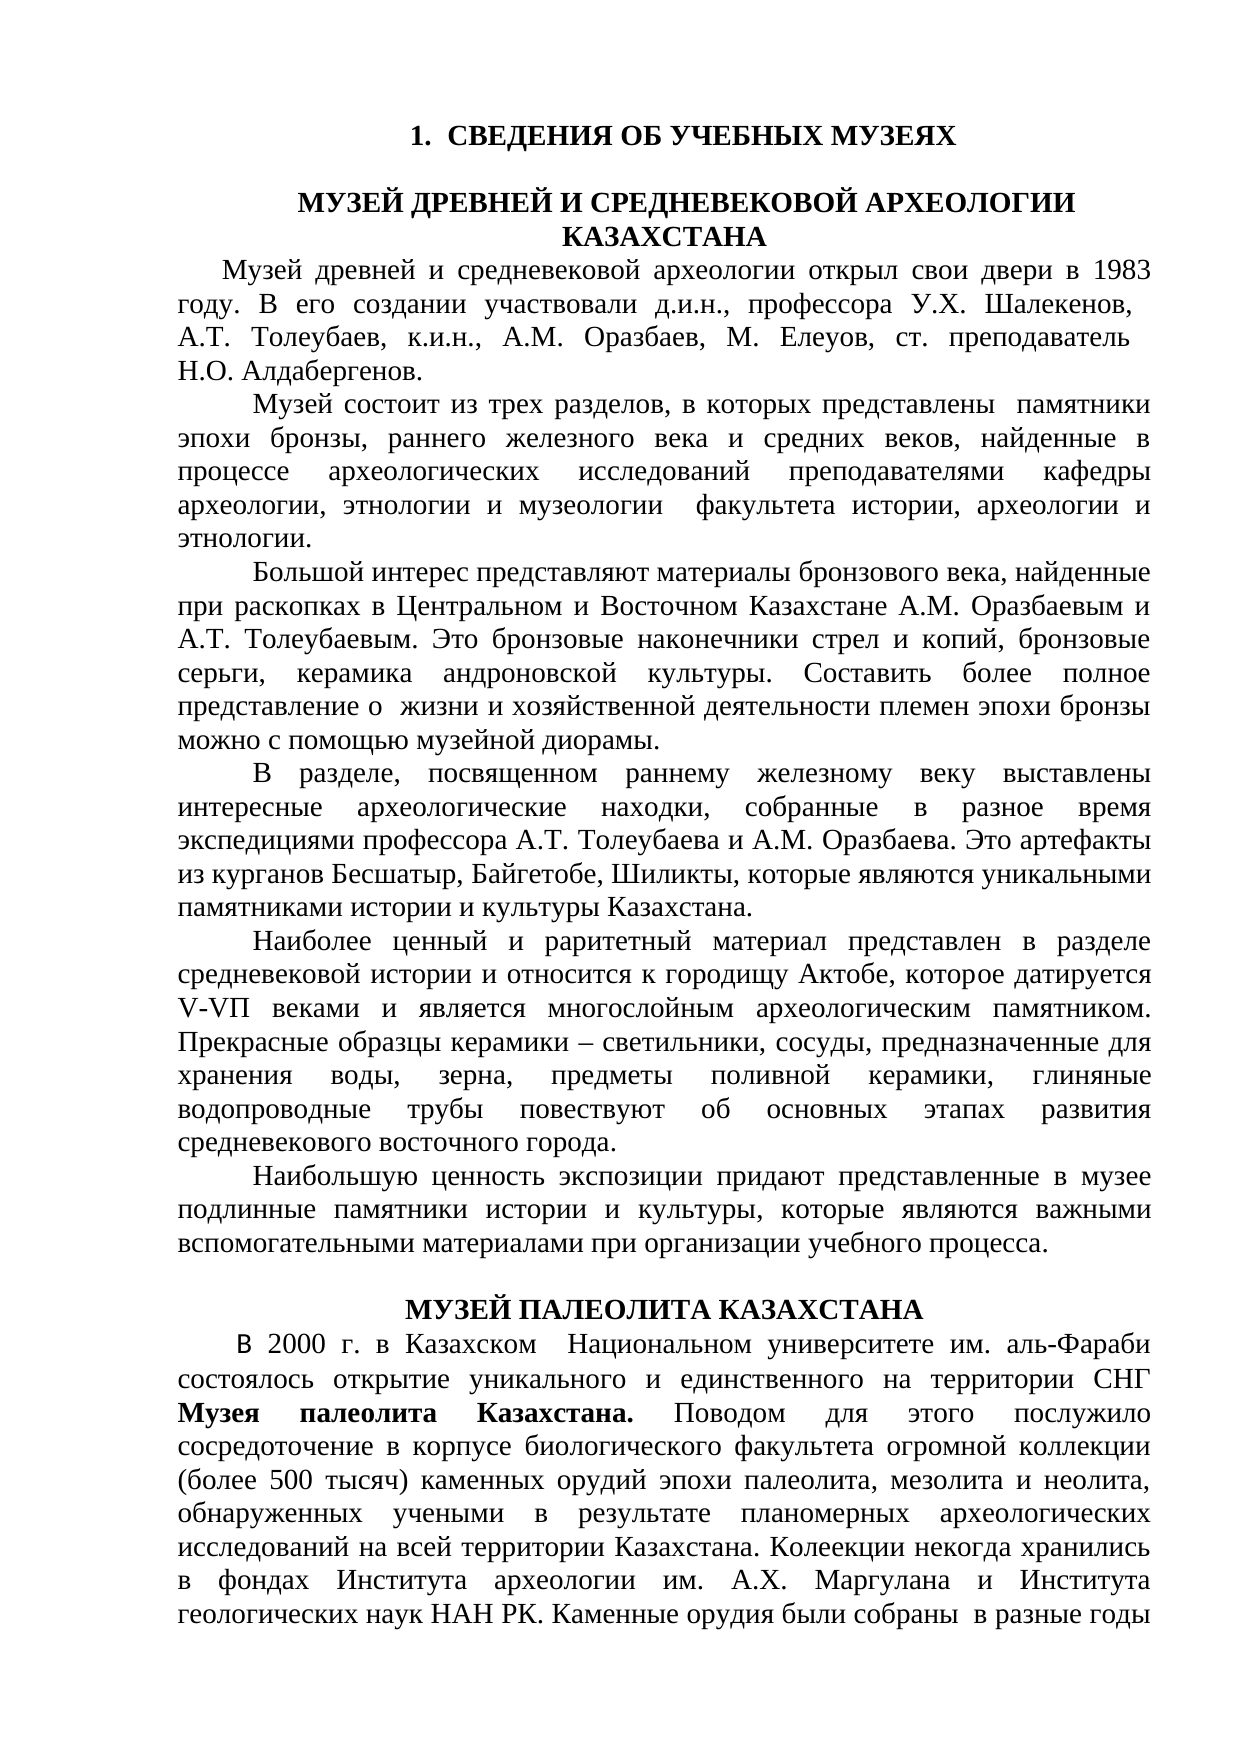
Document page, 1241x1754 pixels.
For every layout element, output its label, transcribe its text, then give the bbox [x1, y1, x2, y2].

text Музей состоит из трех разделов, в которых представлены памятники эпохи бронзы, раннего железного века и средних веков, найденные в процессе археологических исследований преподавателями кафедры археологии, этнологии и музеологии факультета истории, археологии и этнологии. [177, 386, 1152, 554]
text Музей древней и средневековой археологии Казахстана [177, 185, 1152, 252]
text Наибольшую ценность экспозиции придают представленные в музее подлинные памятники истории и культуры, которые являются важными вспомогательными материалами при организации учебного процесса. [177, 1158, 1152, 1258]
text Большой интерес представляют материалы бронзового века, найденные при раскопках в Центральном и Восточном Казахстане А.М. Оразбаевым и А.Т. Толеубаевым. Это бронзовые наконечники стрел и копий, бронзовые серьги, керамика андроновской культуры. Составить более полное представление о жизни и хозяйственной деятельности племен эпохи бронзы можно с помощью музейной диорамы. [177, 554, 1152, 755]
subtitle МУЗЕЙ ПАЛЕОЛИТА КАЗАХСТАНА [177, 1292, 1152, 1326]
text Музей древней и средневековой археологии открыл свои двери в 1983 году. В его создании участвовали д.и.н., профессора У.Х. Шалекенов, А.Т. Толеубаев, к.и.н., А.М. Оразбаев, М. Елеуов, ст. преподаватель Н.О. Алдабергенов. [177, 252, 1152, 386]
text В разделе, посвященном раннему железному веку выставлены интересные археологические находки, собранные в разное время экспедициями профессора А.Т. Толеубаева и А.М. Оразбаева. Это артефакты из курганов Бесшатыр, Байгетобе, Шиликты, которые являются уникальными памятниками истории и культуры Казахстана. [177, 755, 1152, 923]
list СВЕДЕНИЯ ОБ УЧЕБНЫХ МУЗЕЯХ [215, 118, 1152, 152]
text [177, 1326, 1152, 1629]
text Наиболее ценный и раритетный материал представлен в разделе средневековой истории и относится к городищу Актобе, которое датируется V-VП веками и является многослойным археологическим памятником. Прекрасные образцы керамики – светильники, сосуды, предназначенные для хранения воды, зерна, предметы поливной керамики, глиняные водопроводные трубы повествуют об основных этапах развития средневекового восточного города. [177, 923, 1152, 1158]
